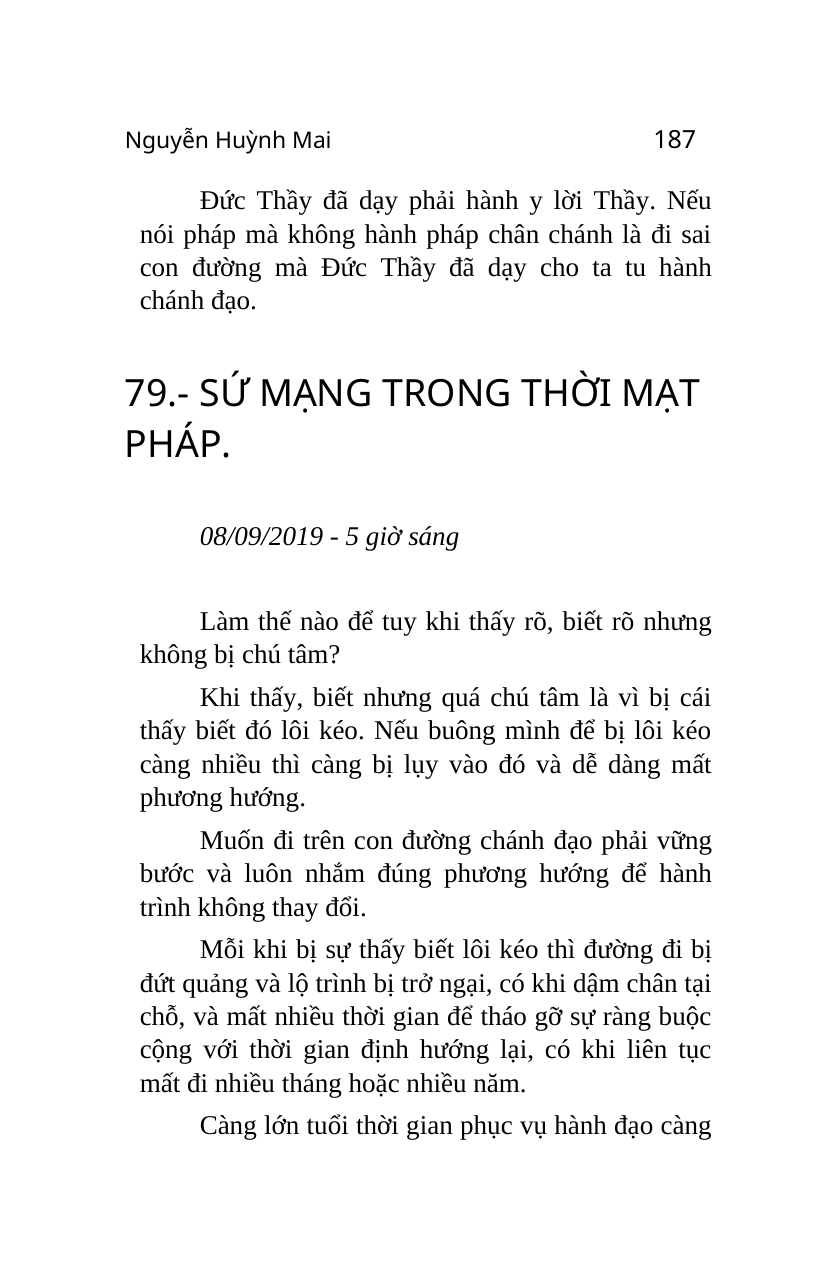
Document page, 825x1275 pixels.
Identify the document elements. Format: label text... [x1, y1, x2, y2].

text Mỗi khi bị sự thấy biết lôi kéo thì đường đi bị đứt quảng và lộ trình bị trở ngại, có khi dậm chân tại chỗ, và mất nhiều thời gian để tháo gỡ sự ràng buộc cộng với thời gian định hướng lại, có khi liên tục mất đi nhiều tháng hoặc nhiều năm. [139, 932, 712, 1099]
text Đức Thầy đã dạy phải hành y lời Thầy. Nếu nói pháp mà không hành pháp chân chánh là đi sai con đường mà Đức Thầy đã dạy cho ta tu hành chánh đạo. [139, 183, 712, 316]
text Muốn đi trên con đường chánh đạo phải vững bước và luôn nhắm đúng phương hướng để hành trình không thay đổi. [139, 823, 712, 923]
text Khi thấy, biết nhưng quá chú tâm là vì bị cái thấy biết đó lôi kéo. Nếu buông mình để bị lôi kéo càng nhiều thì càng bị lụy vào đó và dễ dàng mất phương hướng. [139, 680, 712, 813]
text 08/09/2019 - 5 giờ sáng [139, 518, 712, 552]
text Làm thế nào để tuy khi thấy rõ, biết rõ nhưng không bị chú tâm? [139, 604, 712, 671]
text Càng lớn tuổi thời gian phục vụ hành đạo càng ngắn lại. Có khi không còn thời gian nữa. [139, 1108, 712, 1141]
subtitle 79.- SỨ MẠNG TRONG THỜI MẠT PHÁP. [124, 366, 712, 468]
